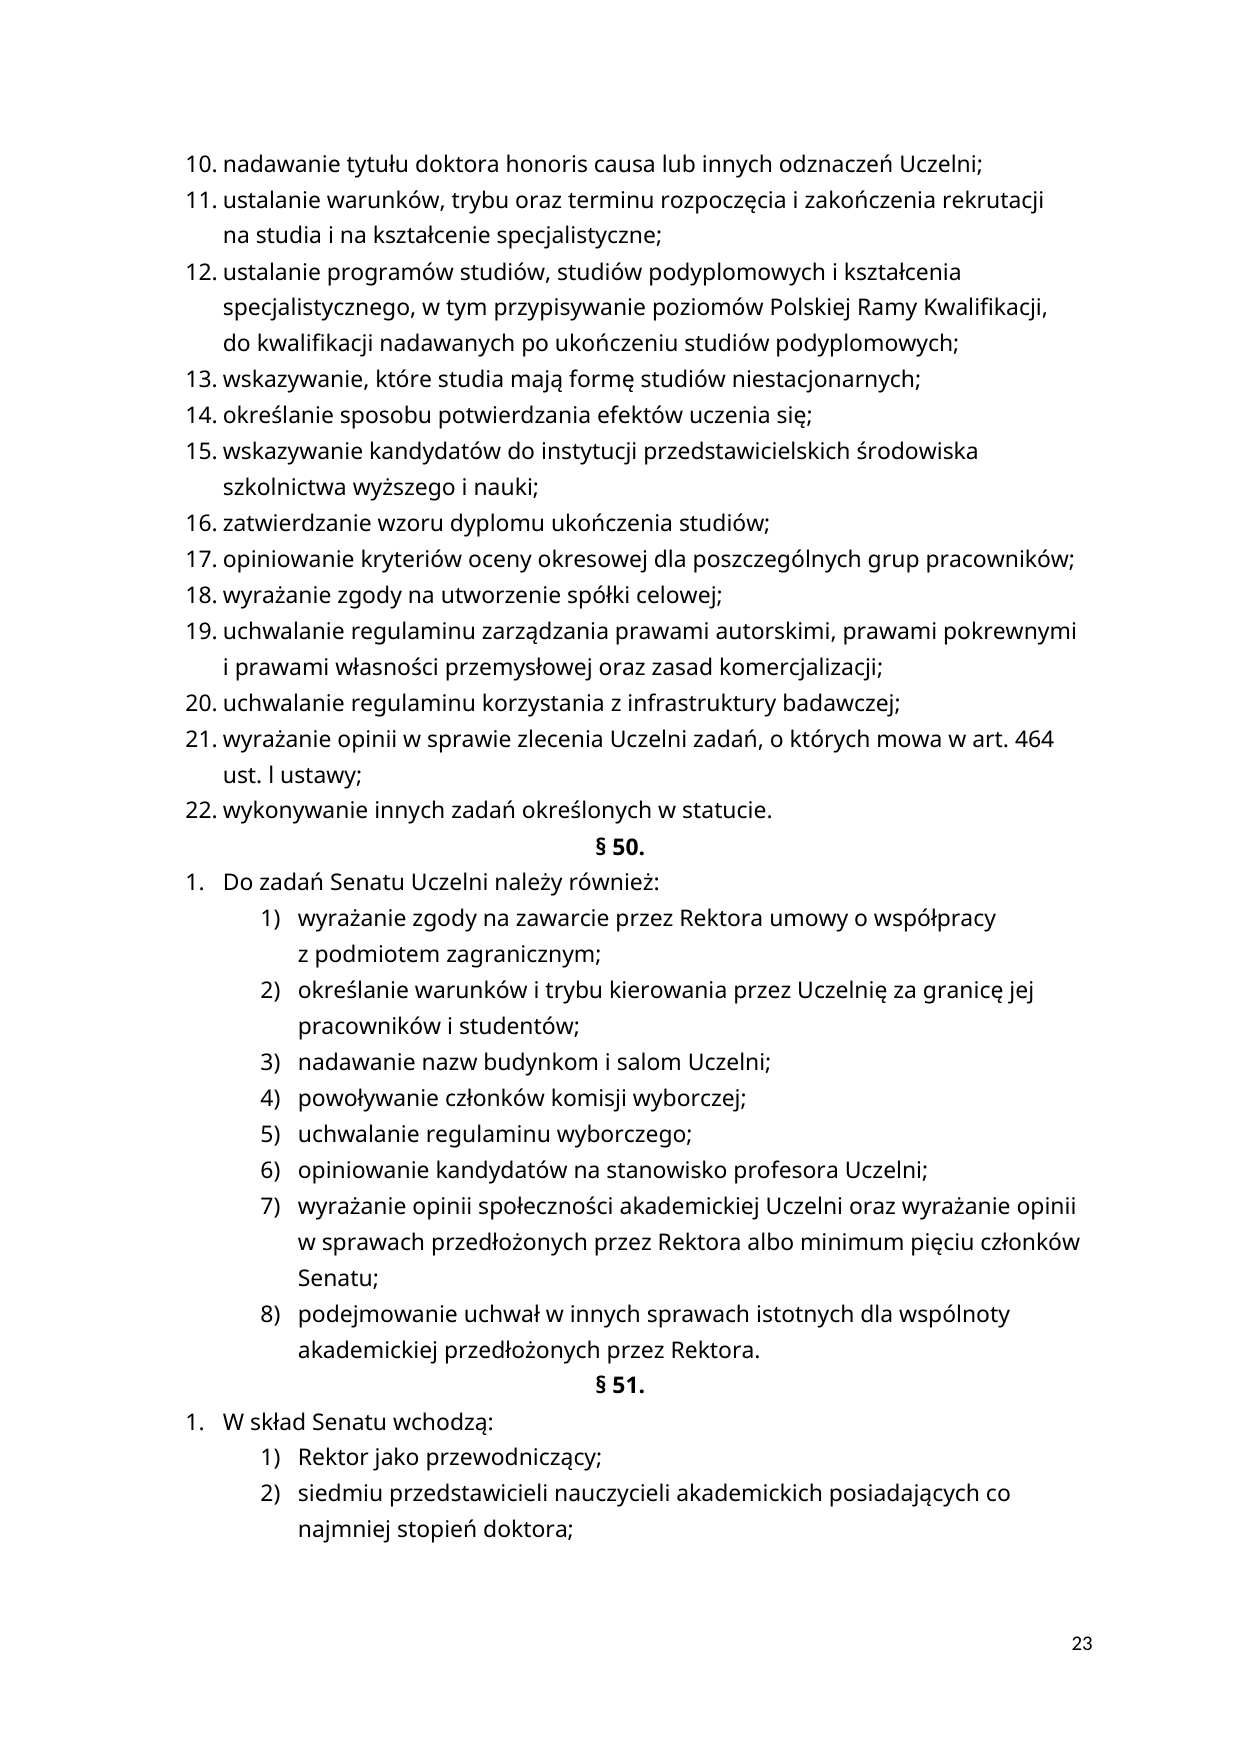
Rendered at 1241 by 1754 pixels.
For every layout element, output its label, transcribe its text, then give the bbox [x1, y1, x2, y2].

list opiniowanie kryteriów oceny okresowej dla poszczególnych grup pracowników; [185, 543, 1093, 574]
list uchwalanie regulaminu zarządzania prawami autorskimi, prawami pokrewnymi i prawami własności przemysłowej oraz zasad komercjalizacji; [185, 615, 1093, 682]
list wyrażanie zgody na zawarcie przez Rektora umowy o współpracy z podmiotem zagranicznym; [260, 902, 1093, 969]
list wyrażanie opinii w sprawie zlecenia Uczelni zadań, o których mowa w art. 464 ust. l ustawy; [185, 723, 1093, 790]
list wykonywanie innych zadań określonych w statucie. [185, 794, 1093, 826]
list wskazywanie, które studia mają formę studiów niestacjonarnych; [185, 363, 1093, 394]
list ustalanie programów studiów, studiów podyplomowych i kształcenia specjalistycznego, w tym przypisywanie poziomów Polskiej Ramy Kwalifikacji, do kwalifikacji nadawanych po ukończeniu studiów podyplomowych; [185, 255, 1093, 358]
list powoływanie członków komisji wyborczej; [260, 1082, 1093, 1113]
list określanie sposobu potwierdzania efektów uczenia się; [185, 399, 1093, 430]
list uchwalanie regulaminu korzystania z infrastruktury badawczej; [185, 687, 1093, 718]
list nadawanie tytułu doktora honoris causa lub innych odznaczeń Uczelni; [185, 148, 1093, 179]
list wskazywanie kandydatów do instytucji przedstawicielskich środowiska szkolnictwa wyższego i nauki; [185, 435, 1093, 502]
list zatwierdzanie wzoru dyplomu ukończenia studiów; [185, 507, 1093, 538]
list W skład Senatu wchodzą: [185, 1405, 1093, 1437]
list określanie warunków i trybu kierowania przez Uczelnię za granicę jej pracowników i studentów; [260, 974, 1093, 1041]
list wyrażanie zgody na utworzenie spółki celowej; [185, 579, 1093, 610]
list siedmiu przedstawicieli nauczycieli akademickich posiadających co najmniej stopień doktora; [260, 1477, 1093, 1544]
list ustalanie warunków, trybu oraz terminu rozpoczęcia i zakończenia rekrutacji na studia i na kształcenie specjalistyczne; [185, 183, 1093, 251]
list uchwalanie regulaminu wyborczego; [260, 1118, 1093, 1149]
list nadawanie nazw budynkom i salom Uczelni; [260, 1046, 1093, 1077]
text § 50. [148, 830, 1093, 862]
list Rektor jako przewodniczący; [260, 1441, 1093, 1473]
list opiniowanie kandydatów na stanowisko profesora Uczelni; [260, 1154, 1093, 1185]
list podejmowanie uchwał w innych sprawach istotnych dla wspólnoty akademickiej przedłożonych przez Rektora. [260, 1298, 1093, 1365]
list wyrażanie opinii społeczności akademickiej Uczelni oraz wyrażanie opinii w sprawach przedłożonych przez Rektora albo minimum pięciu członków Senatu; [260, 1190, 1093, 1293]
list Do zadań Senatu Uczelni należy również: [185, 866, 1093, 898]
text § 51. [148, 1369, 1093, 1401]
